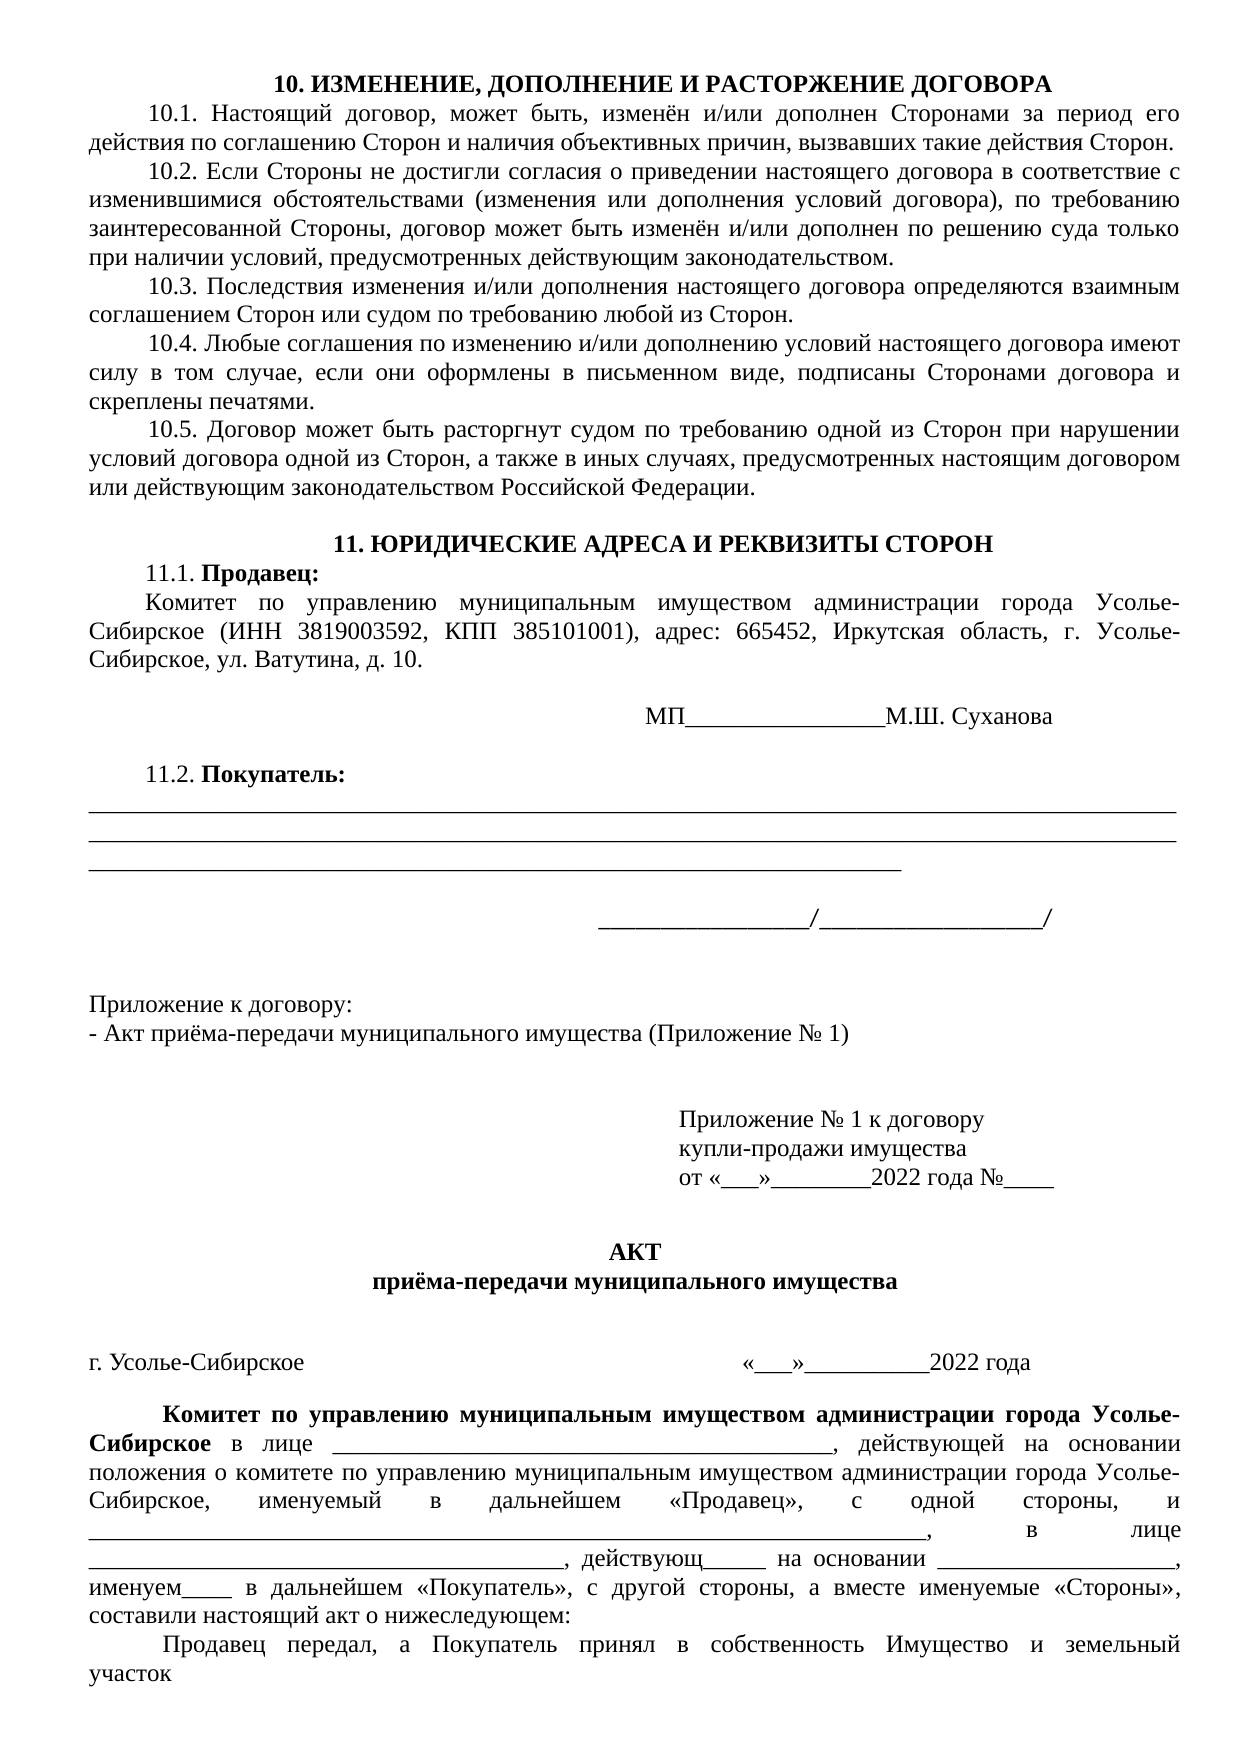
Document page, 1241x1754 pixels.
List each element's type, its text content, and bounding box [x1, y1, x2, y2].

text Комитет по управлению муниципальным имуществом администрации города Усолье-Сибирское в лице ________________________________________, действующей на основании положения о комитете по управлению муниципальным имуществом администрации города Усолье-Сибирское, именуемый в дальнейшем «Продавец», с одной стороны, и ___________________________________________________________________, в лице ______________________________________, действующ_____ на основании ___________________, именуем____ в дальнейшем «Покупатель», с другой стороны, а вместе именуемые «Стороны», составили настоящий акт о нижеследующем: [89, 1399, 1181, 1629]
text г. Усолье-Сибирское «___»__________2022 года [89, 1347, 1181, 1376]
text 10.5. Договор может быть расторгнут судом по требованию одной из Сторон при нарушении условий договора одной из Сторон, а также в иных случаях, предусмотренных настоящим договором или действующим законодательством Российской Федерации. [89, 414, 1181, 501]
text Приложение к договору: [89, 989, 1181, 1018]
text 11.2. Покупатель: [89, 759, 1181, 787]
text 11. ЮРИДИЧЕСКИЕ АДРЕСА И РЕКВИЗИТЫ СТОРОН [89, 529, 1181, 558]
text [89, 1629, 1181, 1687]
text 10.1. Настоящий договор, может быть, изменён и/или дополнен Сторонами за период его действия по соглашению Сторон и наличия объективных причин, вызвавших такие действия Сторон. [89, 98, 1181, 156]
text _______________________________________________________________________________________________________________________________________________________________________________________________________________________________________________ [89, 787, 1181, 874]
text - Акт приёма-передачи муниципального имущества (Приложение № 1) [89, 1018, 1181, 1047]
text МП________________М.Ш. Суханова [89, 701, 1181, 730]
text Приложение № 1 к договору [89, 1104, 1181, 1133]
text 10.4. Любые соглашения по изменению и/или дополнению условий настоящего договора имеют силу в том случае, если они оформлены в письменном виде, подписаны Сторонами договора и скреплены печатями. [89, 328, 1181, 414]
text 10.2. Если Стороны не достигли согласия о приведении настоящего договора в соответствие с изменившимися обстоятельствами (изменения или дополнения условий договора), по требованию заинтересованной Стороны, договор может быть изменён и/или дополнен по решению суда только при наличии условий, предусмотренных действующим законодательством. [89, 156, 1181, 271]
text _________________/__________________/ [89, 902, 1181, 933]
text 10. ИЗМЕНЕНИЕ, ДОПОЛНЕНИЕ И РАСТОРЖЕНИЕ ДОГОВОРА [89, 69, 1181, 98]
text купли-продажи имущества [89, 1133, 1181, 1162]
text от «___»________2022 года №____ [89, 1162, 1181, 1190]
text 11.1. Продавец: [89, 558, 1181, 587]
text АКТ [89, 1237, 1181, 1266]
text приёма-передачи муниципального имущества [89, 1266, 1181, 1295]
text 10.3. Последствия изменения и/или дополнения настоящего договора определяются взаимным соглашением Сторон или судом по требованию любой из Сторон. [89, 271, 1181, 328]
text Комитет по управлению муниципальным имуществом администрации города Усолье-Сибирское (ИНН 3819003592, КПП 385101001), адрес: 665452, Иркутская область, г. Усолье-Сибирское, ул. Ватутина, д. 10. [89, 587, 1181, 673]
